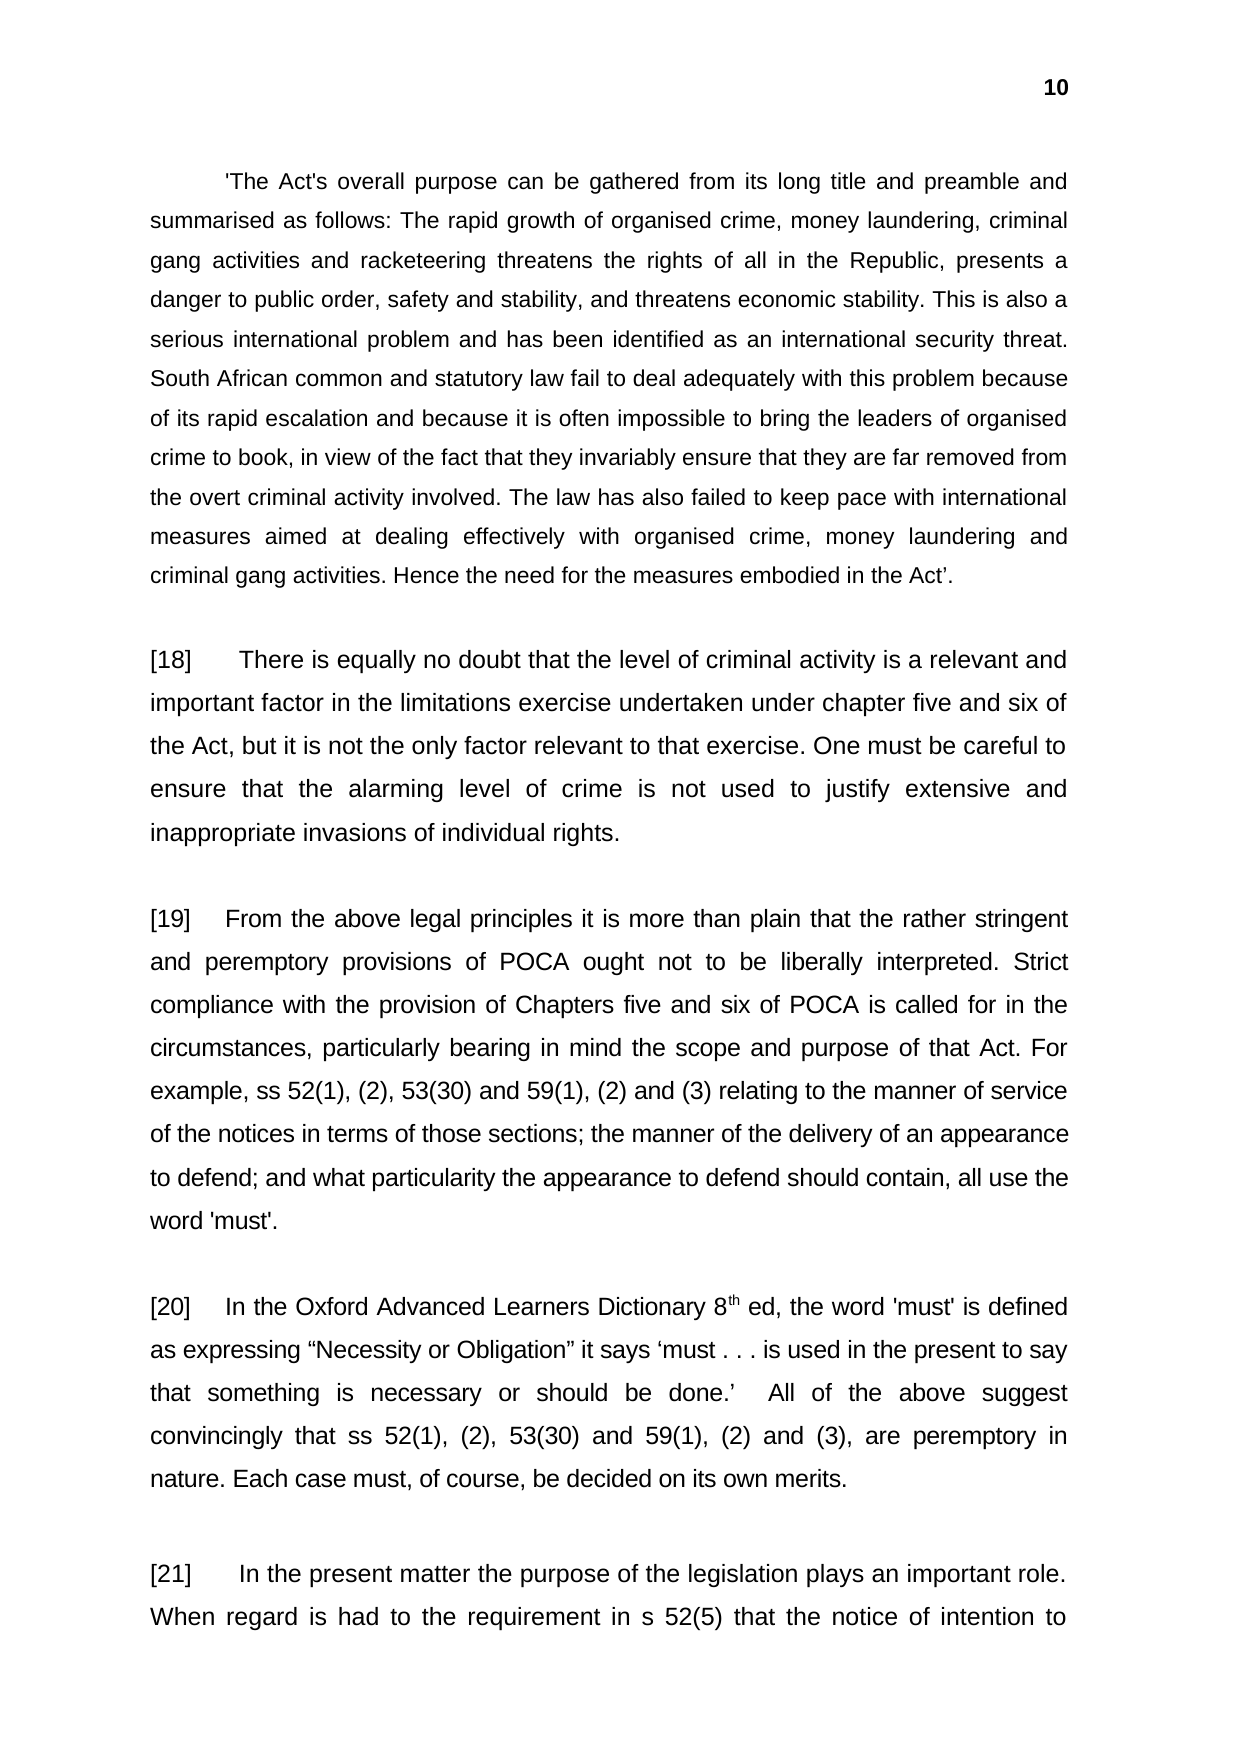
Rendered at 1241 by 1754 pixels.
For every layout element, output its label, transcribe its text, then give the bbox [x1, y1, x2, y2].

subtitle [19] From the above legal principles it is more than plain that the rather stringent and peremptory provisions of POCA ought not to be liberally interpreted. Strict compliance with the provision of Chapters five and six of POCA is called for in the circumstances, particularly bearing in mind the scope and purpose of that Act. For example, ss 52(1), (2), 53(30) and 59(1), (2) and (3) relating to the manner of service of the notices in terms of those sections; the manner of the delivery of an appearance to defend; and what particularity the appearance to defend should contain, all use the word 'must'. [150, 904, 1069, 1234]
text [150, 1558, 1069, 1630]
text [18] There is equally no doubt that the level of criminal activity is a relevant and important factor in the limitations exercise undertaken under chapter five and six of the Act, but it is not the only factor relevant to that exercise. One must be careful to ensure that the alarming level of crime is not used to justify extensive and inappropriate invasions of individual rights. [150, 645, 1069, 846]
subtitle [20] In the Oxford Advanced Learners Dictionary 8th ed, the word 'must' is defined as expressing “Necessity or Obligation” it says ‘must . . . is used in the present to say that something is necessary or should be done.’ All of the above suggest convincingly that ss 52(1), (2), 53(30) and 59(1), (2) and (3), are peremptory in nature. Each case must, of course, be decided on its own merits. [150, 1292, 1069, 1493]
text 'The Act's overall purpose can be gathered from its long title and preamble and summarised as follows: The rapid growth of organised crime, money laundering, criminal gang activities and racketeering threatens the rights of all in the Republic, presents a danger to public order, safety and stability, and threatens economic stability. This is also a serious international problem and has been identified as an international security threat. South African common and statutory law fail to deal adequately with this problem because of its rapid escalation and because it is often impossible to bring the leaders of organised crime to book, in view of the fact that they invariably ensure that they are far removed from the overt criminal activity involved. The law has also failed to keep pace with international measures aimed at dealing effectively with organised crime, money laundering and criminal gang activities. Hence the need for the measures embodied in the Act’. [150, 168, 1069, 589]
